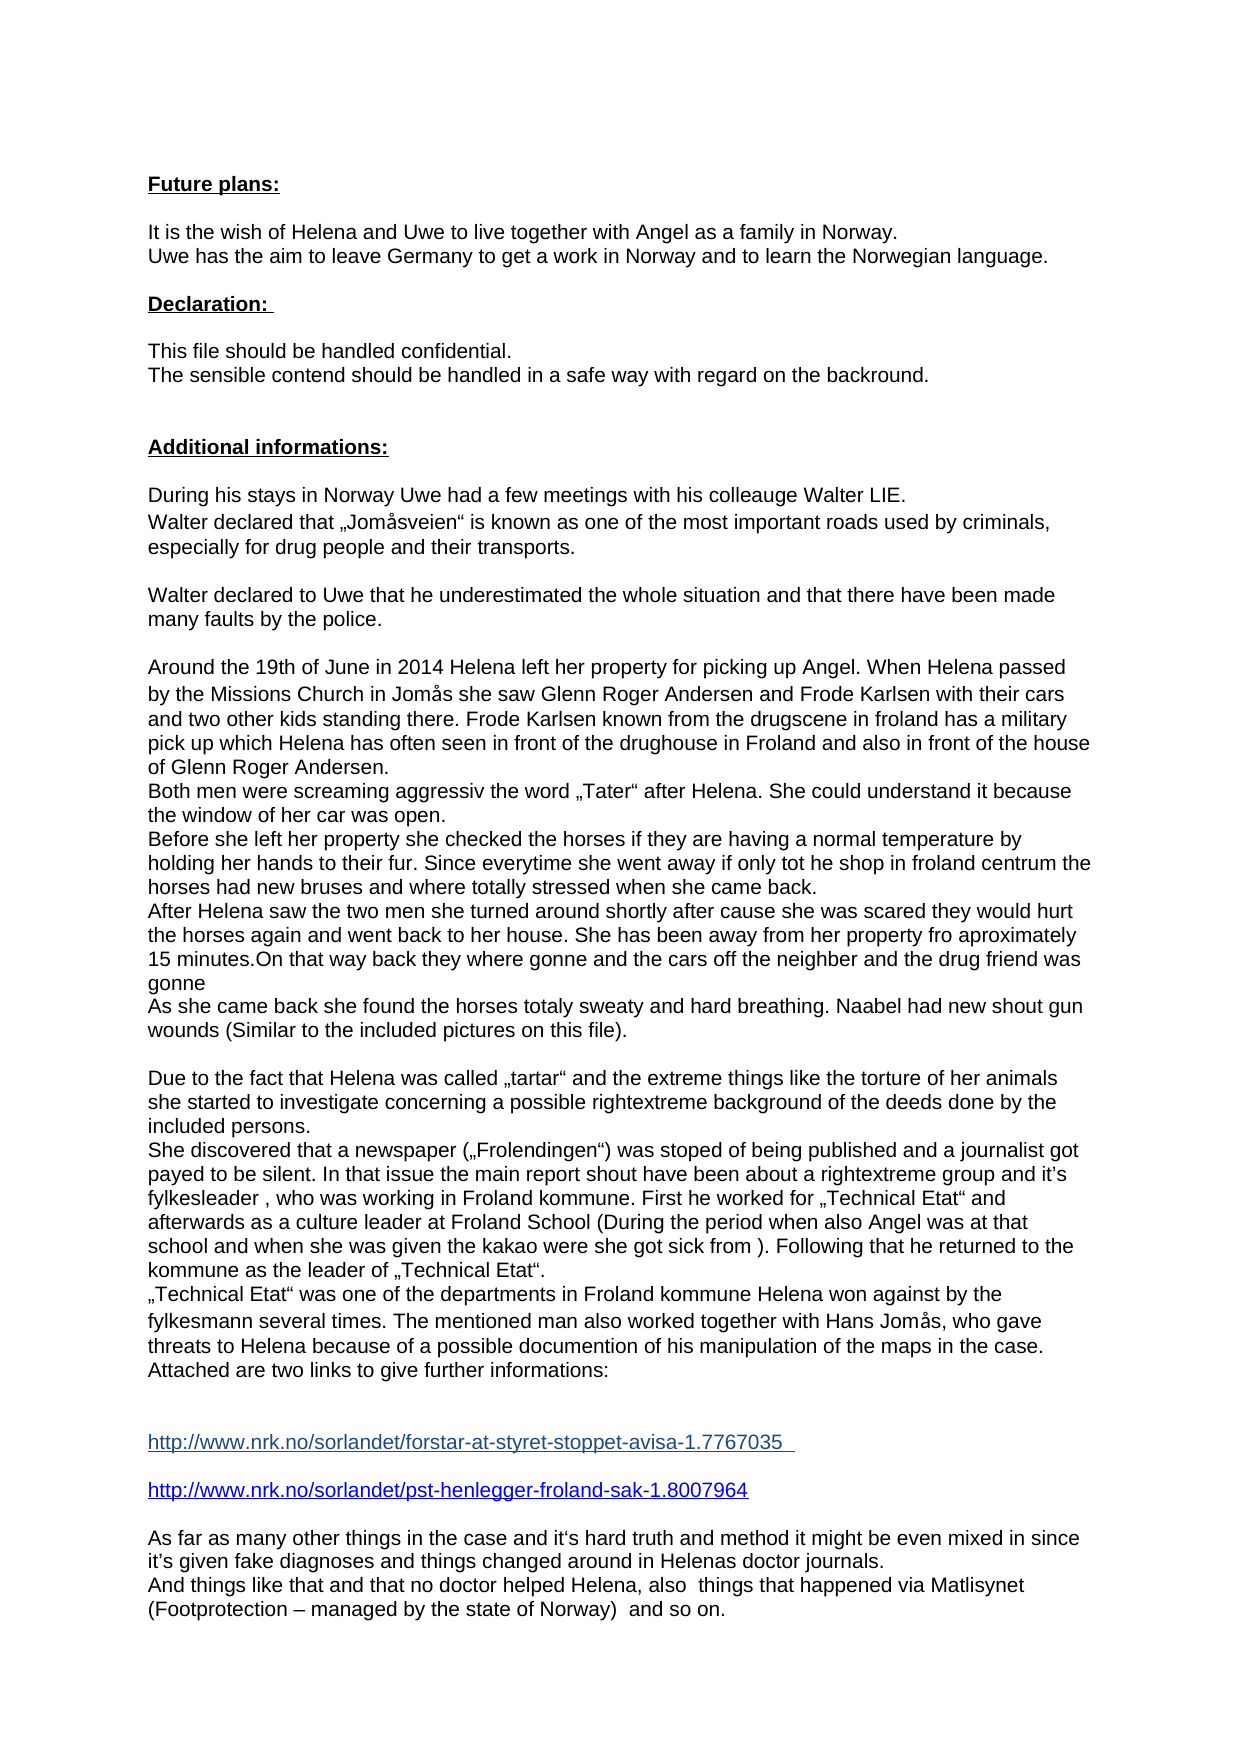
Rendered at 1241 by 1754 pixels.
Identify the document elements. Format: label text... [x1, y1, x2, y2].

text Future plans: [148, 172, 1093, 196]
text Walter declared to Uwe that he underestimated the whole situation and that there have been made many faults by the police. [148, 583, 1093, 631]
text http://www.nrk.no/sorlandet/forstar-at-styret-stoppet-avisa-1.7767035 [148, 1429, 1093, 1453]
text During his stays in Norway Uwe had a few meetings with his colleauge Walter LIE. [148, 483, 1093, 507]
text The sensible contend should be handled in a safe way with regard on the backround. [148, 363, 1093, 387]
text Walter declared that „Jomåsveien“ is known as one of the most important roads used by criminals, especially for drug people and their transports. [148, 507, 1093, 559]
text Additional informations: [148, 435, 1093, 459]
text Attached are two links to give further informations: [148, 1358, 1093, 1382]
text Declaration: [148, 291, 1093, 315]
text She discovered that a newspaper („Frolendingen“) was stoped of being published and a journalist got payed to be silent. In that issue the main report shout have been about a rightextreme group and it’s fylkesleader , who was working in Froland kommune. First he worked for „Technical Etat“ and afterwards as a culture leader at Froland School (During the period when also Angel was at that school and when she was given the kakao were she got sick from ). Following that he returned to the kommune as the leader of „Technical Etat“. [148, 1138, 1093, 1282]
text As she came back she found the horses totaly sweaty and hard breathing. Naabel had new shout gun wounds (Similar to the included pictures on this file). [148, 994, 1093, 1042]
text Around the 19th of June in 2014 Helena left her property for picking up Angel. When Helena passed by the Missions Church in Jomås she saw Glenn Roger Andersen and Frode Karlsen with their cars and two other kids standing there. Frode Karlsen known from the drugscene in froland has a military pick up which Helena has often seen in front of the drughouse in Froland and also in front of the house of Glenn Roger Andersen. [148, 655, 1093, 779]
text Before she left her property she checked the horses if they are having a normal temperature by holding her hands to their fur. Since everytime she went away if only tot he shop in froland centrum the horses had new bruses and where totally stressed when she came back. [148, 827, 1093, 898]
text Uwe has the aim to leave Germany to get a work in Norway and to learn the Norwegian language. [148, 243, 1093, 267]
text Due to the fact that Helena was called „tartar“ and the extreme things like the torture of her animals she started to investigate concerning a possible rightextreme background of the deeds done by the included persons. [148, 1066, 1093, 1138]
text As far as many other things in the case and it‘s hard truth and method it might be even mixed in since it’s given fake diagnoses and things changed around in Helenas doctor journals. [148, 1525, 1093, 1573]
text After Helena saw the two men she turned around shortly after cause she was scared they would hurt the horses again and went back to her house. She has been away from her property fro aproximately 15 minutes.On that way back they where gonne and the cars off the neighber and the drug friend was gonne [148, 898, 1093, 994]
text Both men were screaming aggressiv the word „Tater“ after Helena. She could understand it because the window of her car was open. [148, 779, 1093, 827]
text It is the wish of Helena and Uwe to live together with Angel as a family in Norway. [148, 219, 1093, 243]
text „Technical Etat“ was one of the departments in Froland kommune Helena won against by the fylkesmann several times. The mentioned man also worked together with Hans Jomås, who gave threats to Helena because of a possible documention of his manipulation of the maps in the case. [148, 1282, 1093, 1358]
text This file should be handled confidential. [148, 339, 1093, 363]
text http://www.nrk.no/sorlandet/pst-henlegger-froland-sak-1.8007964 [148, 1477, 1093, 1501]
text And things like that and that no doctor helped Helena, also things that happened via Matlisynet (Footprotection – managed by the state of Norway) and so on. [148, 1573, 1093, 1621]
